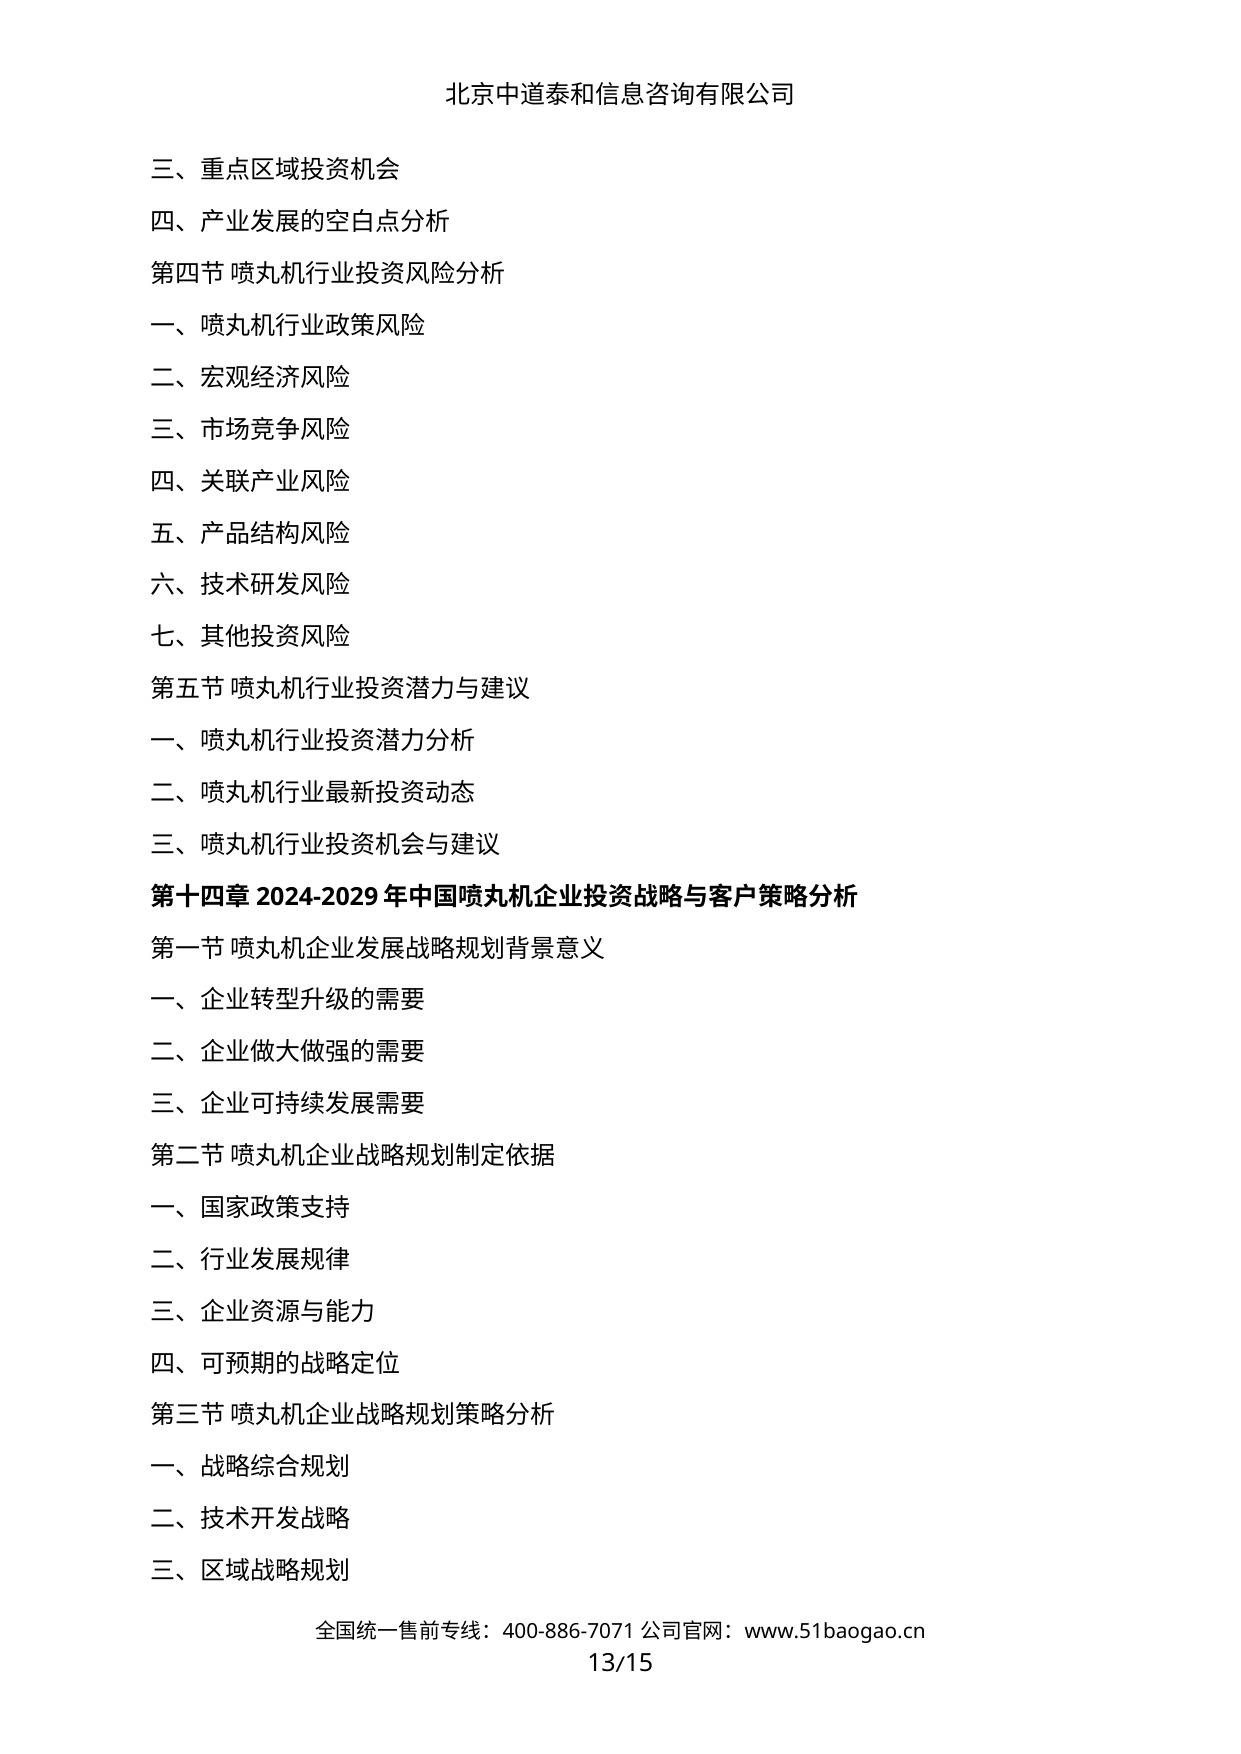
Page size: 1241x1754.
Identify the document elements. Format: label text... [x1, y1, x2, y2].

text 一、喷丸机行业投资潜力分析 [150, 721, 1090, 757]
text 第四节 喷丸机行业投资风险分析 [150, 254, 1090, 290]
text 五、产品结构风险 [150, 513, 1090, 549]
text 二、技术开发战略 [150, 1499, 1090, 1535]
text 二、喷丸机行业最新投资动态 [150, 772, 1090, 809]
text 第三节 喷丸机企业战略规划策略分析 [150, 1395, 1090, 1431]
text 三、市场竞争风险 [150, 409, 1090, 446]
text 二、宏观经济风险 [150, 357, 1090, 394]
text 第五节 喷丸机行业投资潜力与建议 [150, 669, 1090, 705]
text 一、企业转型升级的需要 [150, 980, 1090, 1016]
text 三、企业可持续发展需要 [150, 1084, 1090, 1120]
text 三、喷丸机行业投资机会与建议 [150, 824, 1090, 861]
text 一、战略综合规划 [150, 1447, 1090, 1483]
text 二、行业发展规律 [150, 1239, 1090, 1276]
text 第二节 喷丸机企业战略规划制定依据 [150, 1136, 1090, 1172]
text 三、区域战略规划 [150, 1551, 1090, 1587]
text 四、可预期的战略定位 [150, 1343, 1090, 1379]
text 三、重点区域投资机会 [150, 150, 1090, 186]
text 四、关联产业风险 [150, 461, 1090, 497]
text 二、企业做大做强的需要 [150, 1032, 1090, 1068]
text 一、喷丸机行业政策风险 [150, 306, 1090, 342]
text 第十四章 2024-2029年中国喷丸机企业投资战略与客户策略分析 [150, 876, 1090, 912]
text 六、技术研发风险 [150, 565, 1090, 601]
text 一、国家政策支持 [150, 1187, 1090, 1224]
text 七、其他投资风险 [150, 617, 1090, 653]
text 三、企业资源与能力 [150, 1291, 1090, 1327]
text 四、产业发展的空白点分析 [150, 202, 1090, 238]
text 第一节 喷丸机企业发展战略规划背景意义 [150, 928, 1090, 964]
